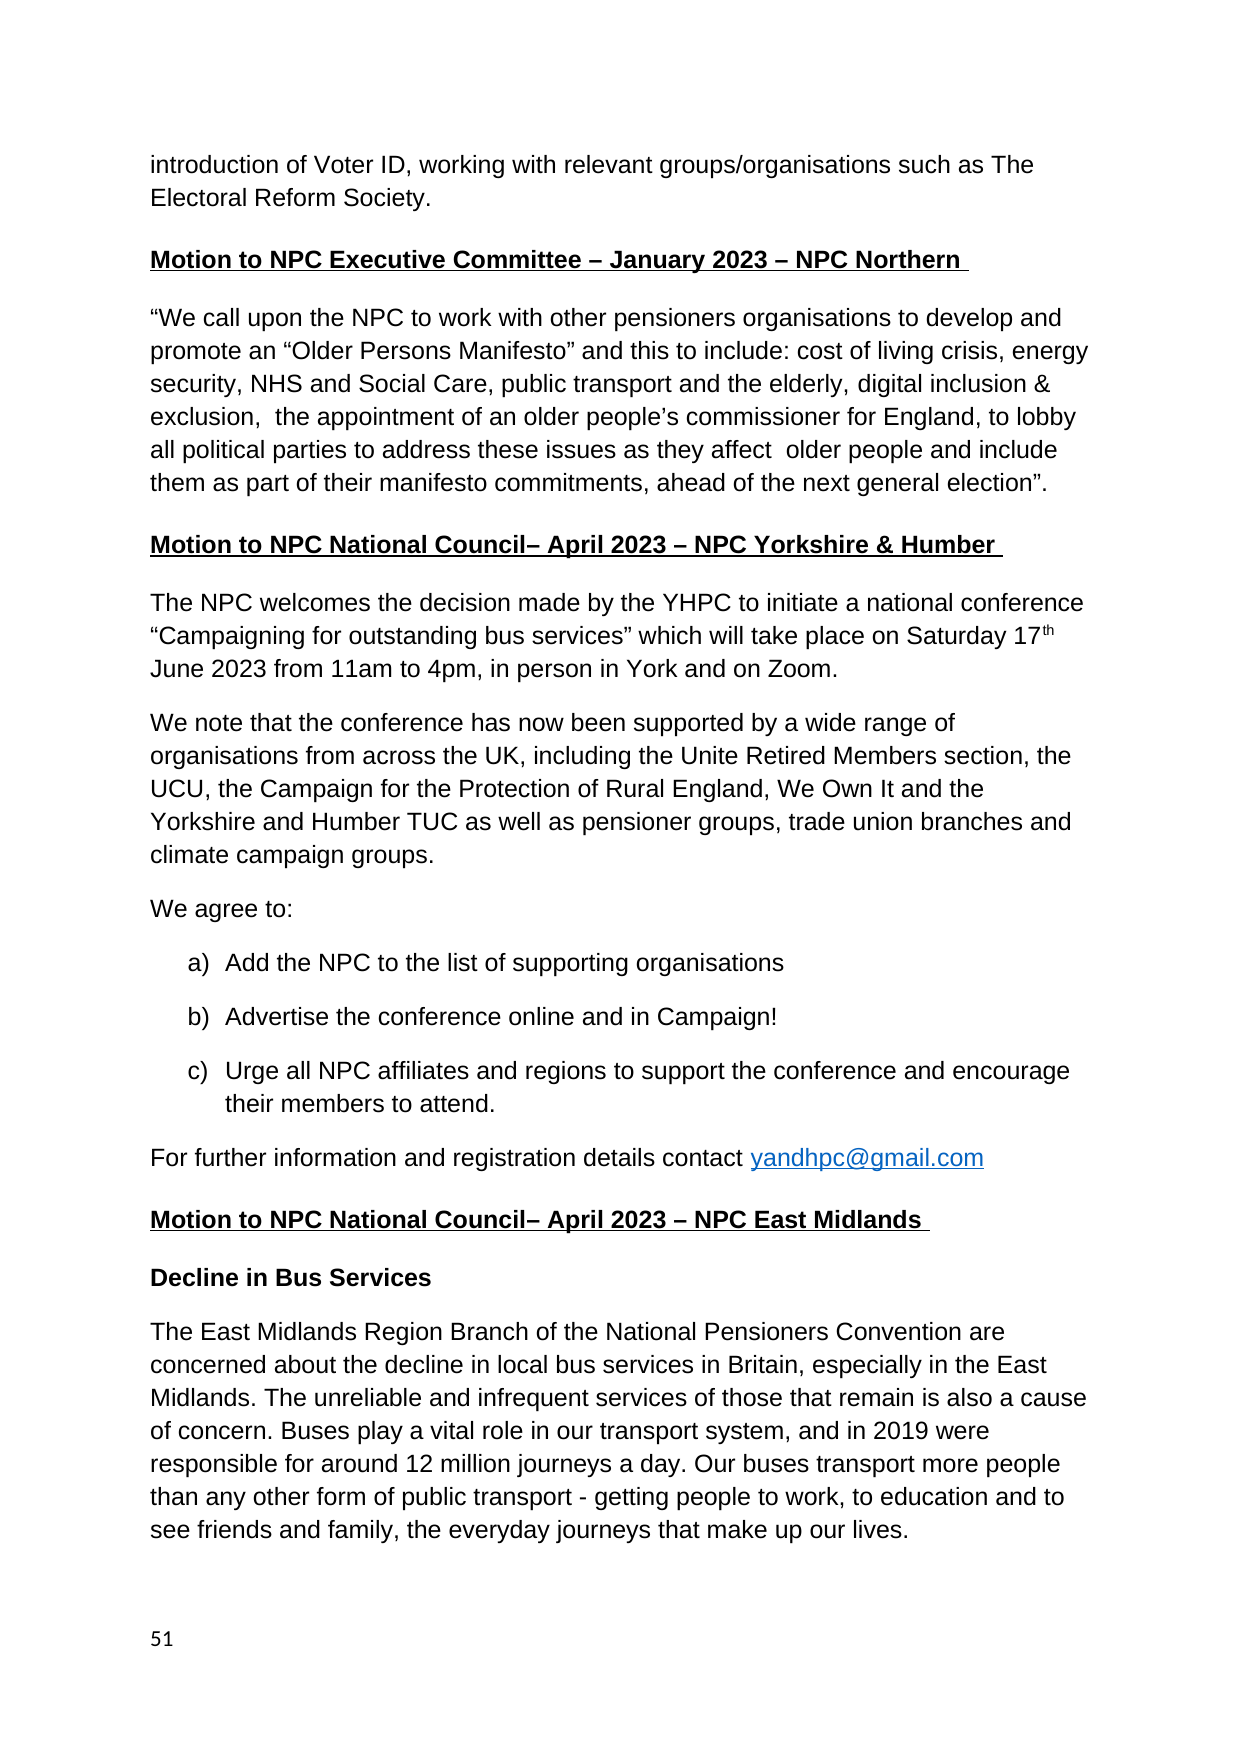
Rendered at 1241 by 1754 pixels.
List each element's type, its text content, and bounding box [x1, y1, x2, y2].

list Urge all NPC affiliates and regions to support the conference and encourage their members to attend. [187, 1056, 1090, 1117]
list Add the NPC to the list of supporting organisations [187, 948, 1090, 977]
text We note that the conference has now been supported by a wide range of organisations from across the UK, including the Unite Retired Members section, the UCU, the Campaign for the Protection of Rural England, We Own It and the Yorkshire and Humber TUC as well as pensioner groups, trade union branches and climate campaign groups. [150, 708, 1090, 869]
text The East Midlands Region Branch of the National Pensioners Convention are concerned about the decline in local bus services in Britain, especially in the East Midlands. The unreliable and infrequent services of those that remain is also a cause of concern. Buses play a vital role in our transport system, and in 2019 were responsible for around 12 million journeys a day. Our buses transport more people than any other form of public transport - getting people to work, to education and to see friends and family, the everyday journeys that make up our lives. [150, 1317, 1090, 1543]
text Decline in Bus Services [150, 1263, 1090, 1291]
text Motion to NPC Executive Committee – January 2023 – NPC Northern [150, 245, 1090, 274]
text Motion to NPC National Council– April 2023 – NPC Yorkshire & Humber [150, 530, 1090, 559]
list Advertise the conference online and in Campaign! [187, 1002, 1090, 1031]
text We agree to: [150, 894, 1090, 923]
text “We call upon the NPC to work with other pensioners organisations to develop and promote an “Older Persons Manifesto” and this to include: cost of living crisis, energy security, NHS and Social Care, public transport and the elderly, digital inclusion & exclusion, the appointment of an older people’s commissioner for England, to lobby all political parties to address these issues as they affect older people and include them as part of their manifesto commitments, ahead of the next general election”. [150, 303, 1090, 497]
text Motion to NPC National Council– April 2023 – NPC East Midlands [150, 1205, 1090, 1233]
text The NPC welcomes the decision made by the YHPC to initiate a national conference “Campaigning for outstanding bus services” which will take place on Saturday 17th June 2023 from 11am to 4pm, in person in York and on Zoom. [150, 588, 1090, 683]
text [150, 150, 1090, 212]
text For further information and registration details contact yandhpc@gmail.com [150, 1143, 1090, 1171]
